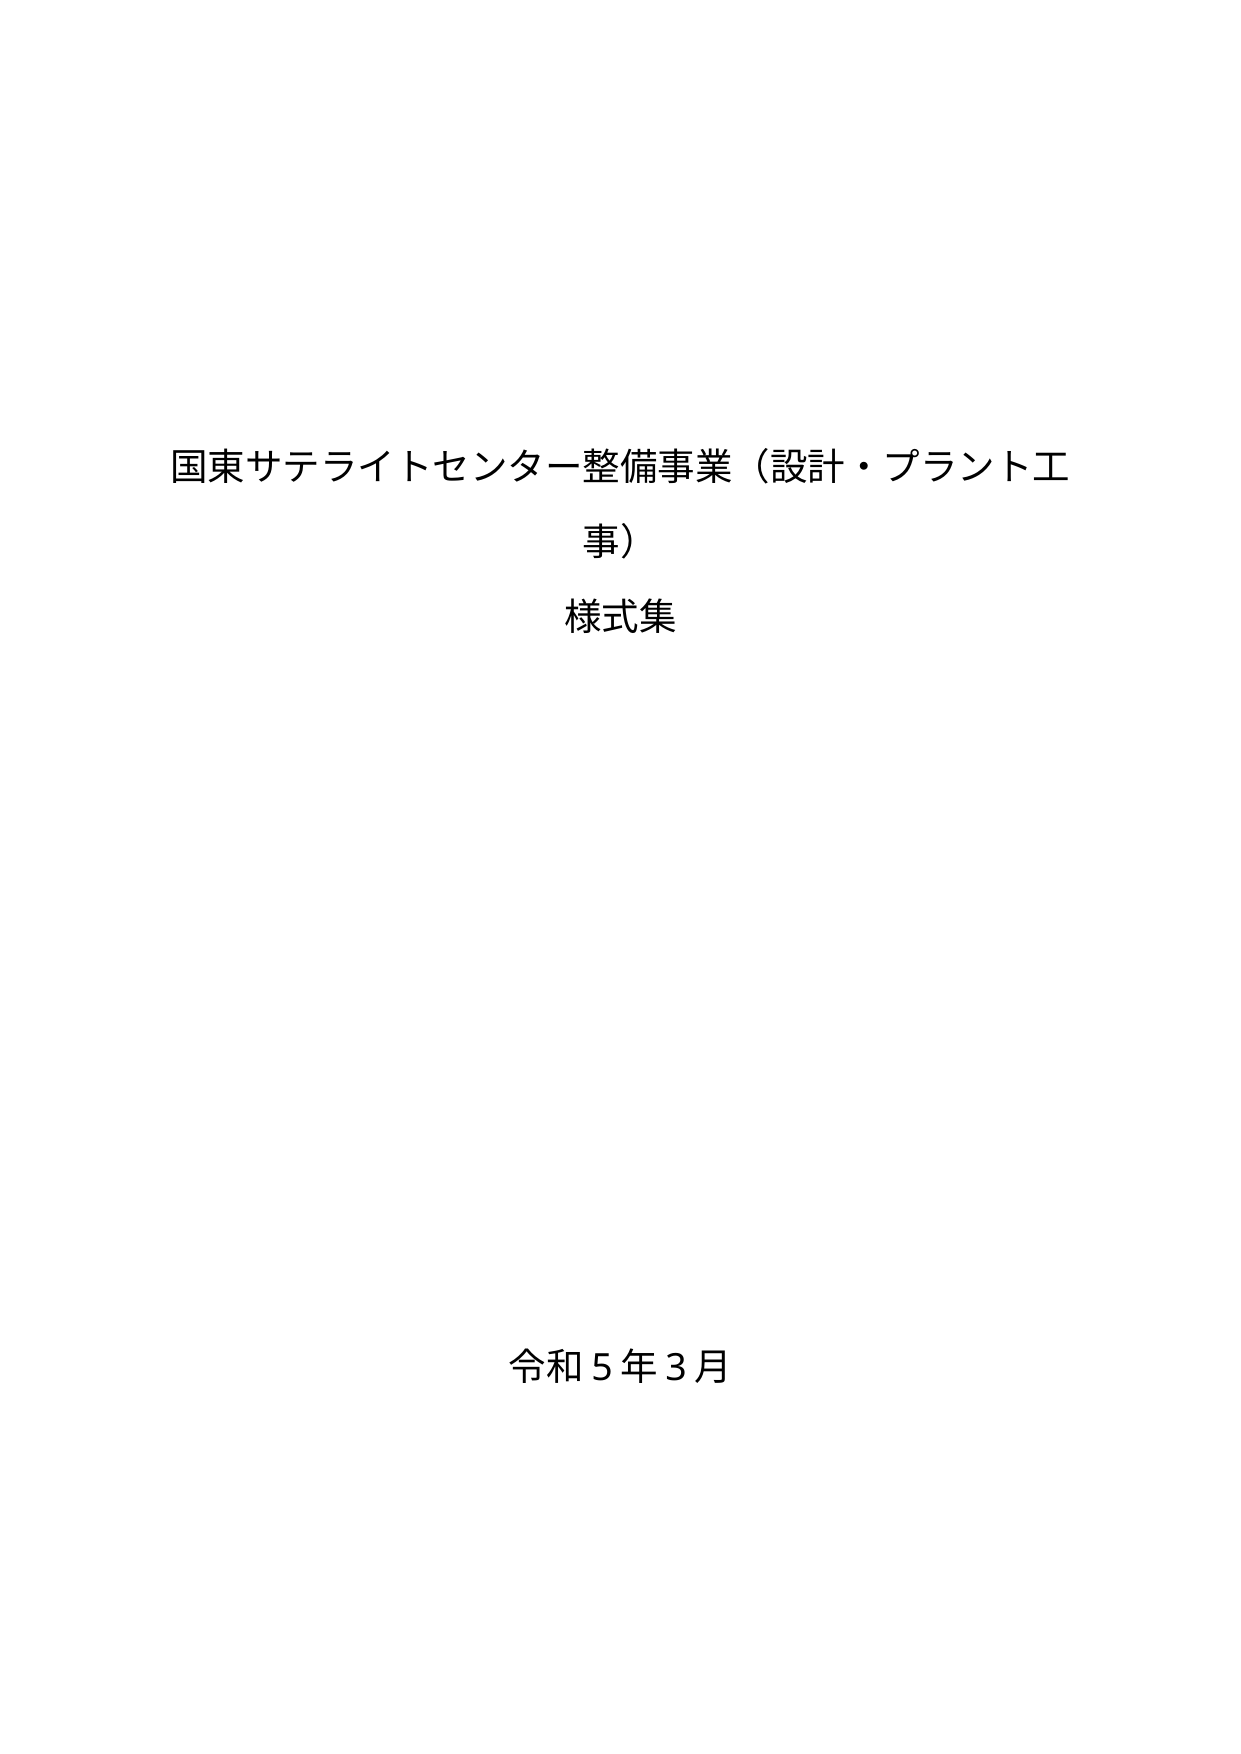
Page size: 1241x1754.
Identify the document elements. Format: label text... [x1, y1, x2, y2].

text 国東サテライトセンター整備事業（設計・プラント工事） [148, 427, 1092, 577]
text 令和5年3月 [148, 1327, 1092, 1402]
text 様式集 [148, 577, 1092, 652]
